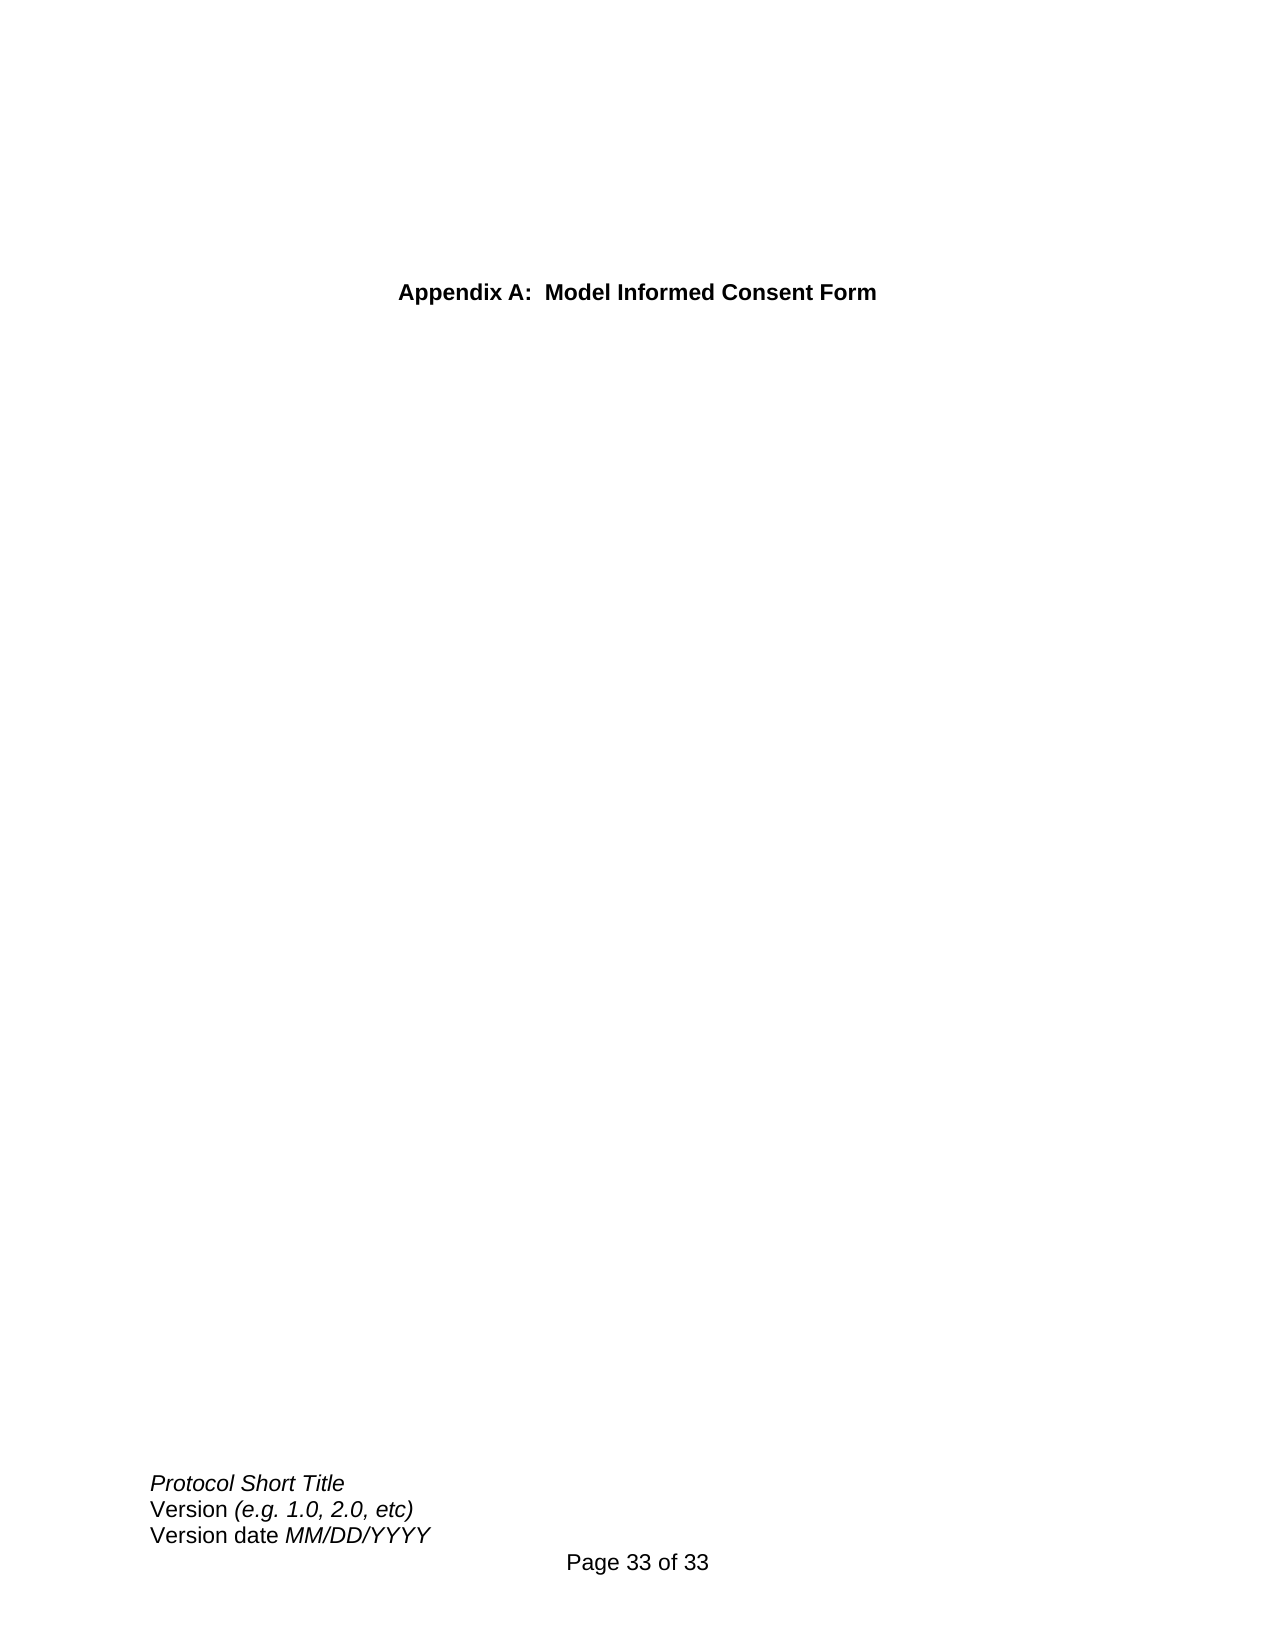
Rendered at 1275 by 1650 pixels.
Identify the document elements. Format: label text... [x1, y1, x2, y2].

subtitle Appendix A: Model Informed Consent Form [150, 279, 1125, 305]
